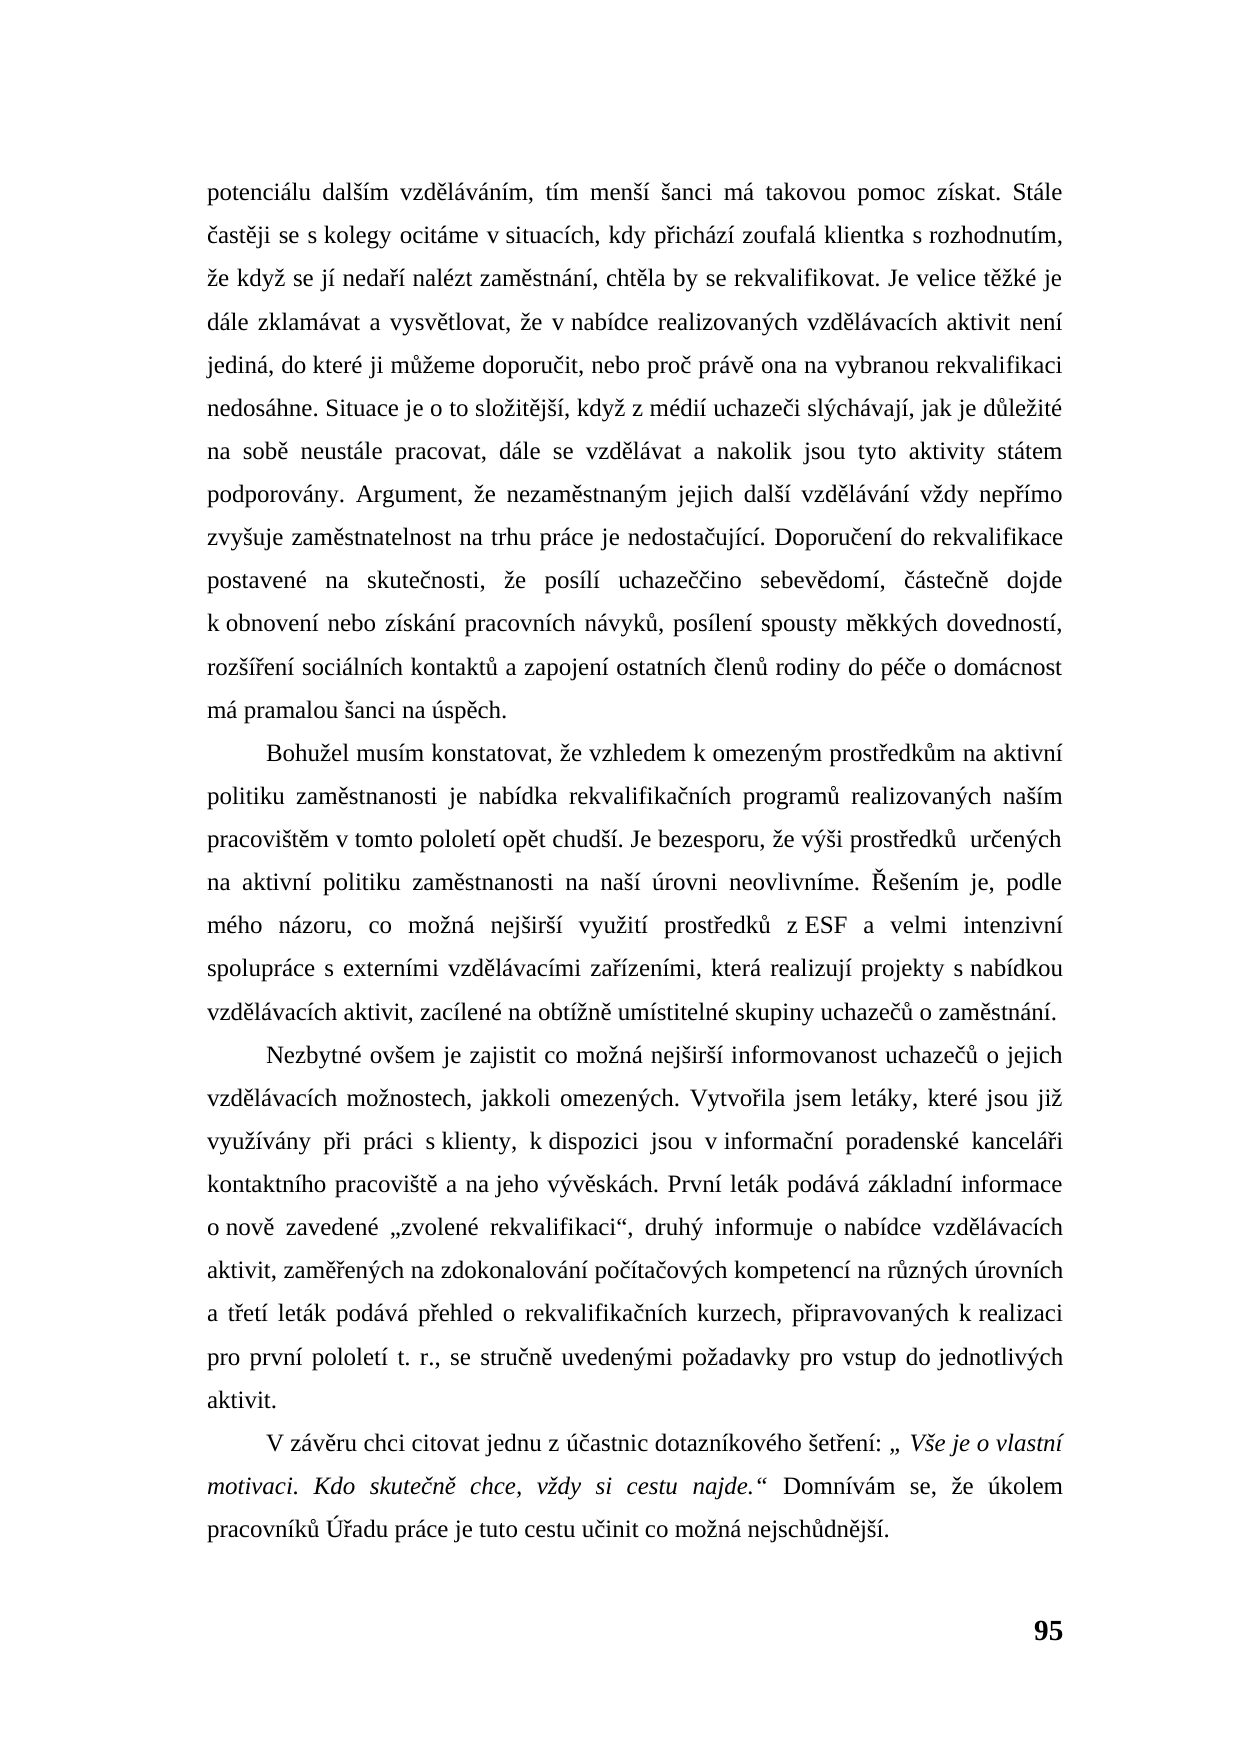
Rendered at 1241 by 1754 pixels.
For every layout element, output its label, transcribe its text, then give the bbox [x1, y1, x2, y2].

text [207, 177, 1063, 723]
text V závěru chci citovat jednu z účastnic dotazníkového šetření: „ Vše je o vlastní motivaci. Kdo skutečně chce, vždy si cestu najde.“ Domnívám se, že úkolem pracovníků Úřadu práce je tuto cestu učinit co možná nejschůdnější. [207, 1428, 1063, 1543]
text Nezbytné ovšem je zajistit co možná nejširší informovanost uchazečů o jejich vzdělávacích možnostech, jakkoli omezených. Vytvořila jsem letáky, které jsou již využívány při práci s klienty, k dispozici jsou v informační poradenské kanceláři kontaktního pracoviště a na jeho vývěskách. První leták podává základní informace o nově zavedené „zvolené rekvalifikaci“, druhý informuje o nabídce vzdělávacích aktivit, zaměřených na zdokonalování počítačových kompetencí na různých úrovních a třetí leták podává přehled o rekvalifikačních kurzech, připravovaných k realizaci pro první pololetí t. r., se stručně uvedenými požadavky pro vstup do jednotlivých aktivit. [207, 1040, 1063, 1413]
text Bohužel musím konstatovat, že vzhledem k omezeným prostředkům na aktivní politiku zaměstnanosti je nabídka rekvalifikačních programů realizovaných naším pracovištěm v tomto pololetí opět chudší. Je bezesporu, že výši prostředků určených na aktivní politiku zaměstnanosti na naší úrovni neovlivníme. Řešením je, podle mého názoru, co možná nejširší využití prostředků z ESF a velmi intenzivní spolupráce s externími vzdělávacími zařízeními, která realizují projekty s nabídkou vzdělávacích aktivit, zacílené na obtížně umístitelné skupiny uchazečů o zaměstnání. [207, 738, 1063, 1025]
